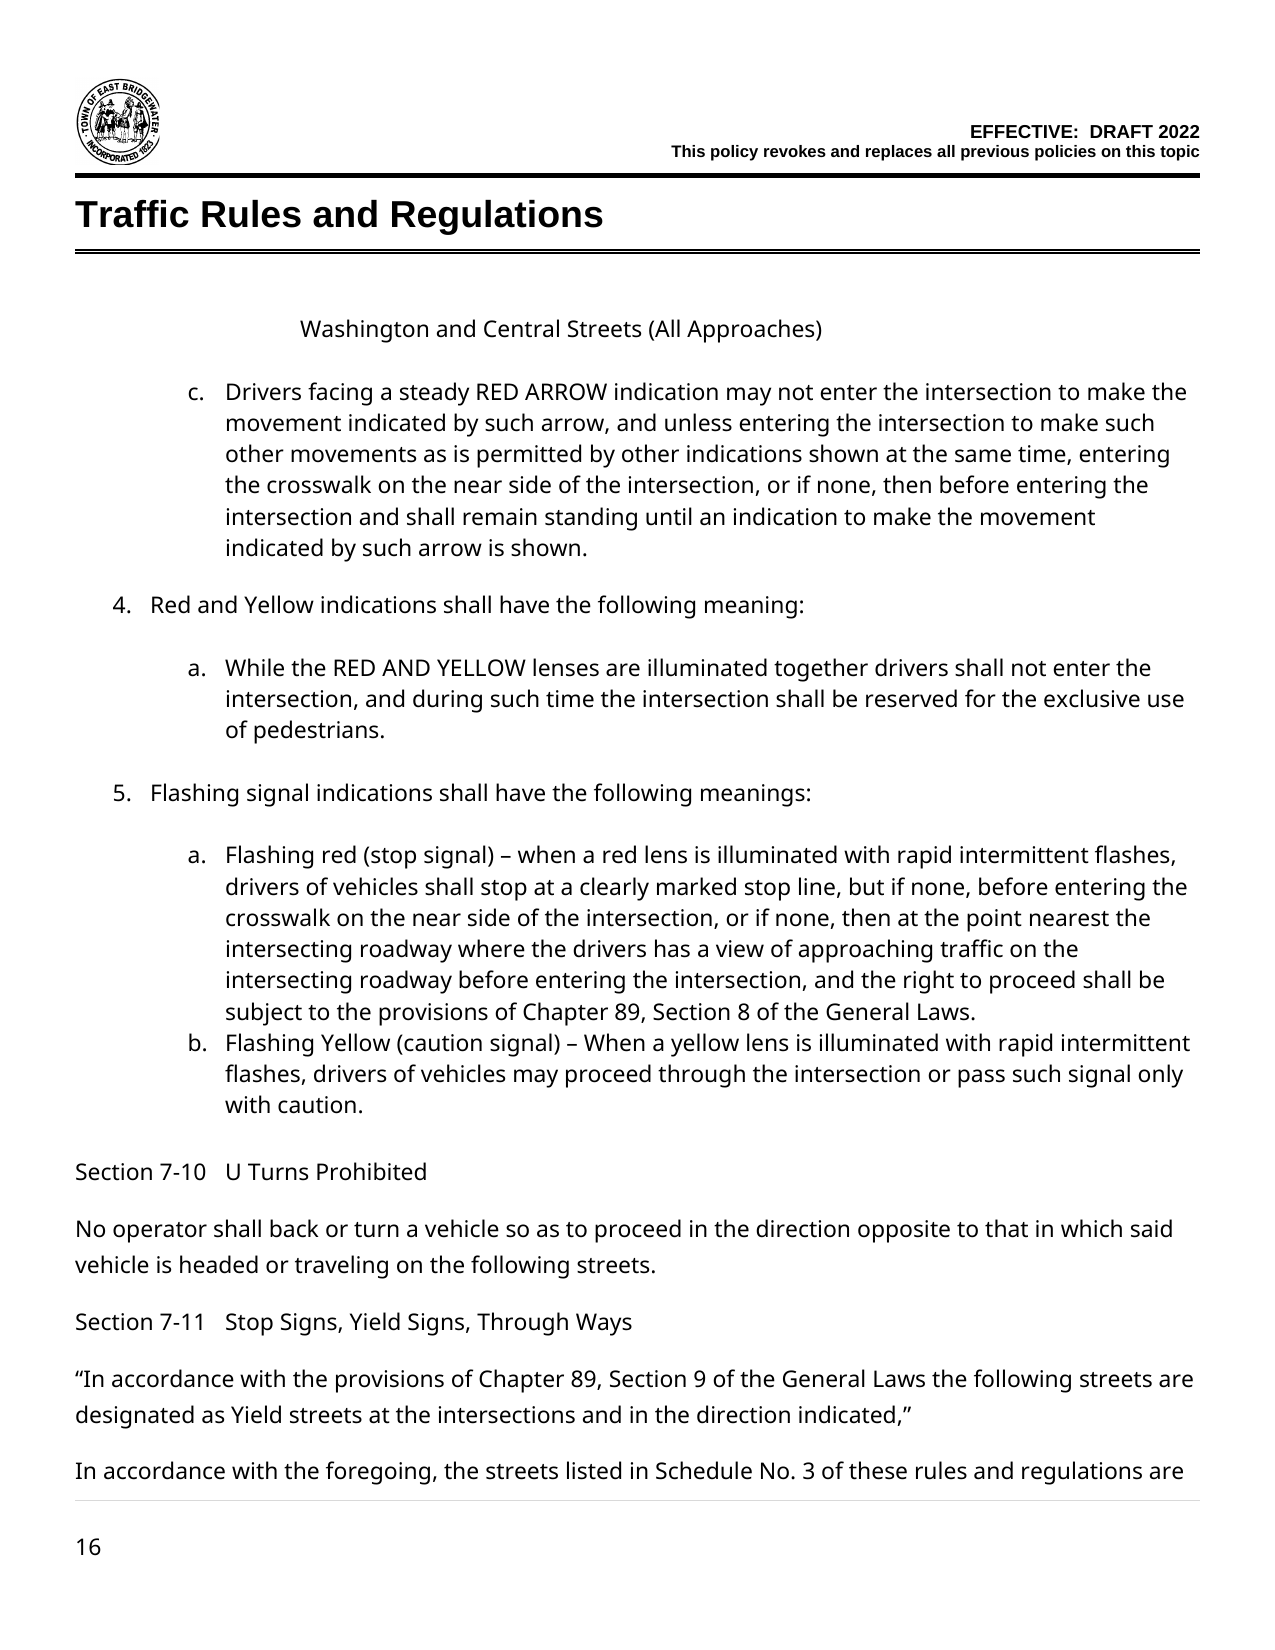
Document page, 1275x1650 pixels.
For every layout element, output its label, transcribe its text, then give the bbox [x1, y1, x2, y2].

picture [75, 77, 160, 165]
list While the RED AND YELLOW lenses are illuminated together drivers shall not enter the intersection, and during such time the intersection shall be reserved for the exclusive use of pedestrians. [187, 652, 1200, 745]
list Drivers facing a steady RED ARROW indication may not enter the intersection to make the movement indicated by such arrow, and unless entering the intersection to make such other movements as is permitted by other indications shown at the same time, entering the crosswalk on the near side of the intersection, or if none, then before entering the intersection and shall remain standing until an indication to make the movement indicated by such arrow is shown. [187, 376, 1200, 589]
text Section 7-11 Stop Signs, Yield Signs, Through Ways [75, 1306, 1200, 1337]
list Flashing signal indications shall have the following meanings: [112, 777, 1200, 808]
text “In accordance with the provisions of Chapter 89, Section 9 of the General Laws the following streets are designated as Yield streets at the intersections and in the direction indicated,” [75, 1363, 1200, 1430]
list Red and Yellow indications shall have the following meaning: [112, 589, 1200, 620]
list Flashing red (stop signal) – when a red lens is illuminated with rapid intermittent flashes, drivers of vehicles shall stop at a clearly marked stop line, but if none, before entering the crosswalk on the near side of the intersection, or if none, then at the point nearest the intersecting roadway where the drivers has a view of approaching traffic on the intersecting roadway before entering the intersection, and the right to proceed shall be subject to the provisions of Chapter 89, Section 8 of the General Laws. [187, 839, 1200, 1027]
text No operator shall back or turn a vehicle so as to proceed in the direction opposite to that in which said vehicle is headed or traveling on the following streets. [75, 1213, 1200, 1280]
list Flashing Yellow (caution signal) – When a yellow lens is illuminated with rapid intermittent flashes, drivers of vehicles may proceed through the intersection or pass such signal only with caution. [187, 1027, 1200, 1120]
text Section 7-10 U Turns Prohibited [75, 1120, 1200, 1188]
